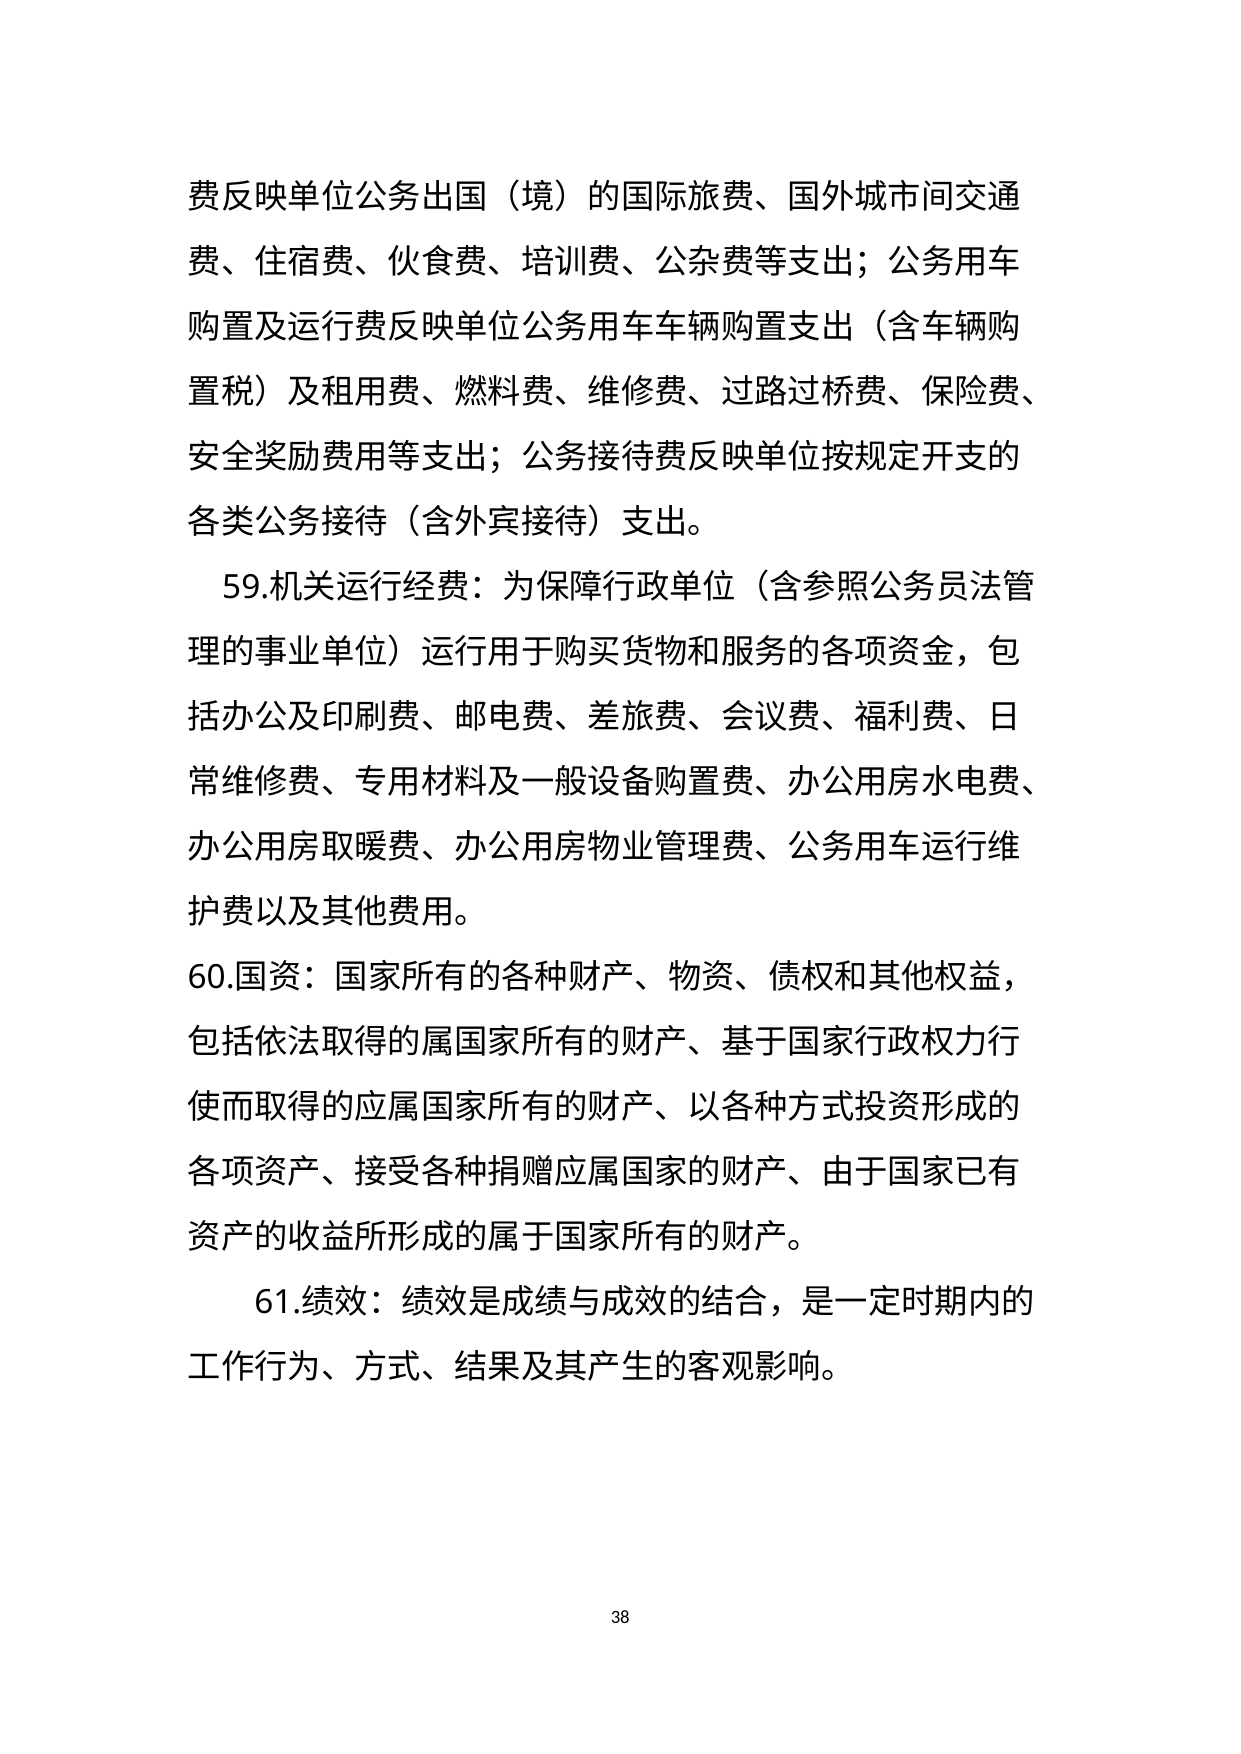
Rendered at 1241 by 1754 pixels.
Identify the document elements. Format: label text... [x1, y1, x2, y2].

text 60.国资：国家所有的各种财产、物资、债权和其他权益，包括依法取得的属国家所有的财产、基于国家行政权力行使而取得的应属国家所有的财产、以各种方式投资形成的各项资产、接受各种捐赠应属国家的财产、由于国家已有资产的收益所形成的属于国家所有的财产。 [187, 942, 1053, 1267]
text 61.绩效：绩效是成绩与成效的结合，是一定时期内的工作行为、方式、结果及其产生的客观影响。 [187, 1267, 1053, 1397]
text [187, 162, 1053, 552]
text 59.机关运行经费：为保障行政单位（含参照公务员法管理的事业单位）运行用于购买货物和服务的各项资金，包括办公及印刷费、邮电费、差旅费、会议费、福利费、日常维修费、专用材料及一般设备购置费、办公用房水电费、办公用房取暖费、办公用房物业管理费、公务用车运行维护费以及其他费用。 [187, 552, 1053, 942]
